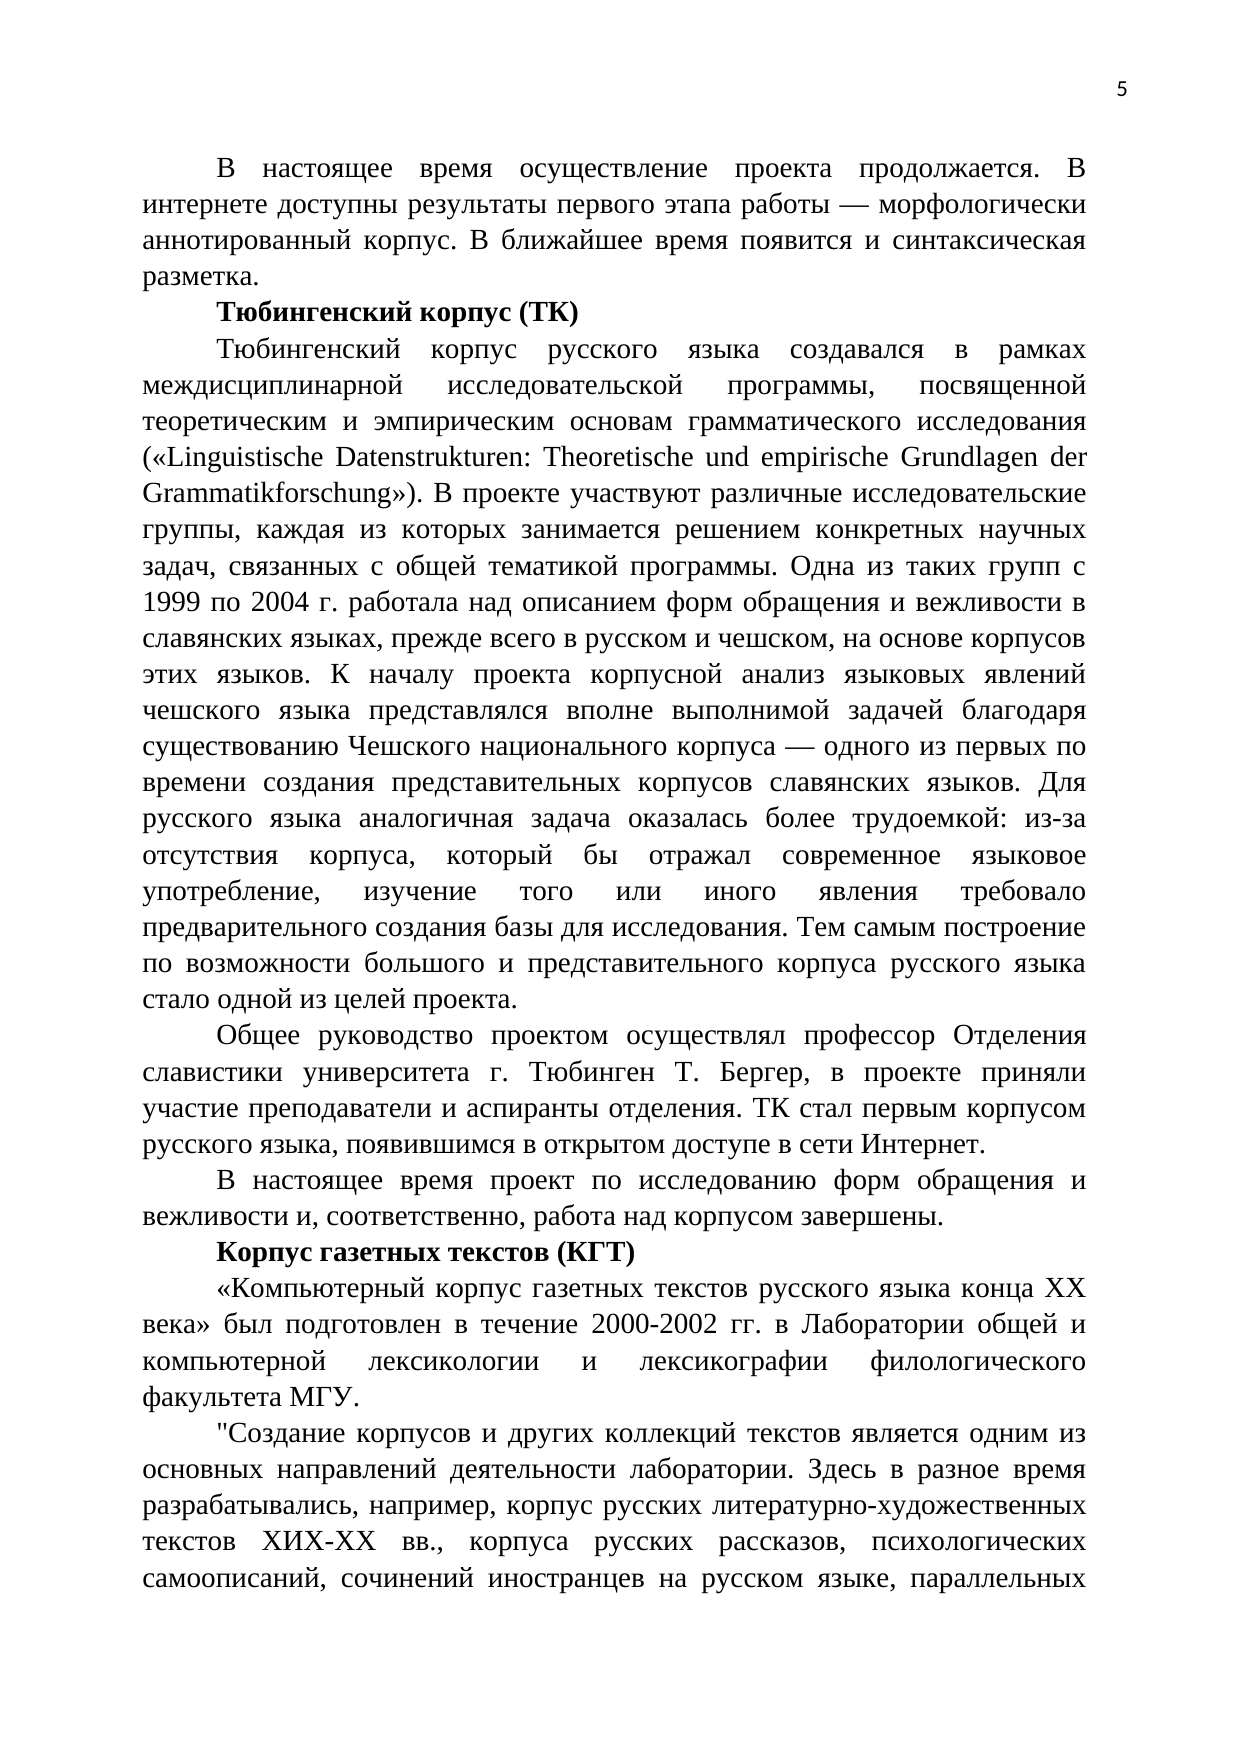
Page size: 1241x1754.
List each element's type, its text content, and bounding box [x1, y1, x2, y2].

text В настоящее время осуществление проекта продолжается. В интернете доступны результаты первого этапа работы — морфологически аннотированный корпус. В ближайшее время появится и синтаксическая разметка. [142, 150, 1087, 292]
text «Компьютерный корпус газетных текстов русского языка конца ХХ века» был подготовлен в течение 2000-2002 гг. в Лаборатории общей и компьютерной лексикологии и лексикографии филологического факультета МГУ. [142, 1271, 1087, 1412]
text Тюбингенский корпус (ТК) [142, 294, 1087, 328]
text Тюбингенский корпус русского языка создавался в рамках междисциплинарной исследовательской программы, посвященной теоретическим и эмпирическим основам грамматического исследования («Linguistische Datenstrukturen: Theoretische und empirische Grundlagen der Grammatikforschung»). В проекте участвуют различные исследовательские группы, каждая из которых занимается решением конкретных научных задач, связанных с общей тематикой программы. Одна из таких групп с 1999 по 2004 г. работала над описанием форм обращения и вежливости в славянских языках, прежде всего в русском и чешском, на основе корпусов этих языков. К началу проекта корпусной анализ языковых явлений чешского языка представлялся вполне выполнимой задачей благодаря существованию Чешского национального корпуса — одного из первых по времени создания представительных корпусов славянских языков. Для русского языка аналогичная задача оказалась более трудоемкой: из-за отсутствия корпуса, который бы отражал современное языковое употребление, изучение того или иного явления требовало предварительного создания базы для исследования. Тем самым построение по возможности большого и представительного корпуса русского языка стало одной из целей проекта. [142, 331, 1087, 1015]
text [142, 1415, 1087, 1593]
text В настоящее время проект по исследованию форм обращения и вежливости и, соответственно, работа над корпусом завершены. [142, 1162, 1087, 1232]
text Корпус газетных текстов (КГТ) [142, 1234, 1087, 1268]
text Общее руководство проектом осуществлял профессор Отделения славистики университета г. Тюбинген Т. Бергер, в проекте приняли участие преподаватели и аспиранты отделения. ТК стал первым корпусом русского языка, появившимся в открытом доступе в сети Интернет. [142, 1017, 1087, 1159]
